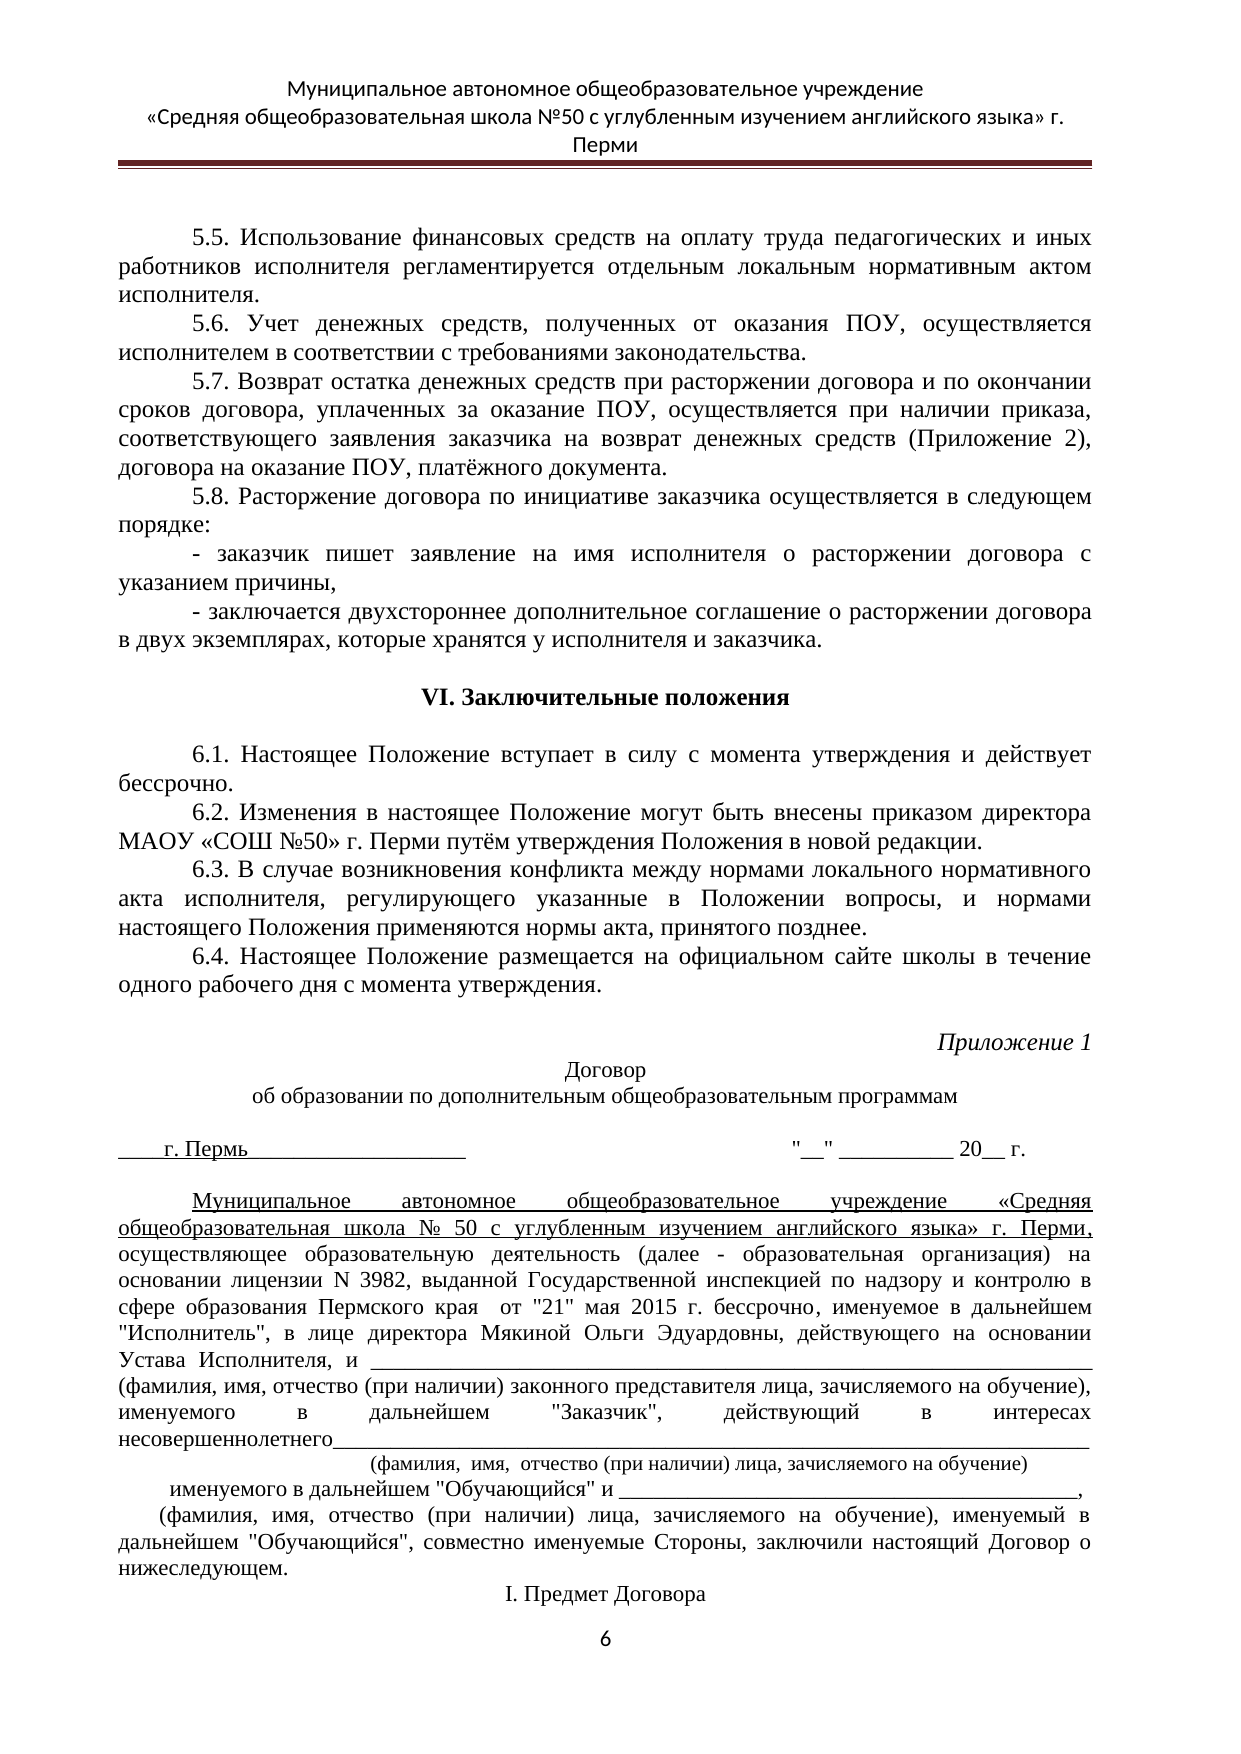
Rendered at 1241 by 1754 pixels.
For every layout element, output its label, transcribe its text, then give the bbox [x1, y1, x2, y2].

text 5.6. Учет денежных средств, полученных от оказания ПОУ, осуществляется исполнителем в соответствии с требованиями законодательства. [118, 308, 1092, 366]
text Муниципальное автономное общеобразовательное учреждение «Средняя общеобразовательная школа № 50 с углубленным изучением английского языка» г. Перми, осуществляющее образовательную деятельность (далее - образовательная организация) на основании лицензии N 3982, выданной Государственной инспекцией по надзору и контролю в сфере образования Пермского края от "21" мая 2015 г. бессрочно, именуемое в дальнейшем "Исполнитель", в лице директора Мякиной Ольги Эдуардовны, действующего на основании Устава Исполнителя, и _______________________________________________________________ (фамилия, имя, отчество (при наличии) законного представителя лица, зачисляемого на обучение), именуемого в дальнейшем "Заказчик", действующий в интересах несовершеннолетнего__________________________________________________________________ [118, 1238, 1092, 1451]
text 6.4. Настоящее Положение размещается на официальном сайте школы в течение одного рабочего дня с момента утверждения. [118, 941, 1092, 998]
text - заключается двухстороннее дополнительное соглашение о расторжении договора в двух экземплярах, которые хранятся у исполнителя и заказчика. [118, 596, 1092, 653]
text Договор [118, 1056, 1092, 1082]
text 6.2. Изменения в настоящее Положение могут быть внесены приказом директора МАОУ «СОШ №50» г. Перми путём утверждения Положения в новой редакции. [118, 797, 1092, 854]
text об образовании по дополнительным общеобразовательным программам [118, 1082, 1092, 1108]
text ____г. Пермь___________________ "__" __________ 20__ г. [118, 1135, 1092, 1161]
text - заказчик пишет заявление на имя исполнителя о расторжении договора с указанием причины, [118, 538, 1092, 596]
text 5.5. Использование финансовых средств на оплату труда педагогических и иных работников исполнителя регламентируется отдельным локальным нормативным актом исполнителя. [118, 222, 1092, 308]
text 5.8. Расторжение договора по инициативе заказчика осуществляется в следующем порядке: [118, 481, 1092, 538]
list VI. Заключительные положения [118, 682, 1092, 711]
text (фамилия, имя, отчество (при наличии) лица, зачисляемого на обучение), именуемый в дальнейшем "Обучающийся", совместно именуемые Стороны, заключили настоящий Договор о нижеследующем. [118, 1501, 1092, 1581]
text 6.1. Настоящее Положение вступает в силу с момента утверждения и действует бессрочно. [118, 739, 1092, 797]
text (фамилия, имя, отчество (при наличии) лица, зачисляемого на обучение) [118, 1451, 1092, 1475]
text именуемого в дальнейшем "Обучающийся" и ________________________________________, [118, 1475, 1092, 1501]
text 5.7. Возврат остатка денежных средств при расторжении договора и по окончании сроков договора, уплаченных за оказание ПОУ, осуществляется при наличии приказа, соответствующего заявления заказчика на возврат денежных средств (Приложение 2), договора на оказание ПОУ, платёжного документа. [118, 366, 1092, 481]
text I. Предмет Договора [118, 1581, 1092, 1607]
text 6.3. В случае возникновения конфликта между нормами локального нормативного акта исполнителя, регулирующего указанные в Положении вопросы, и нормами настоящего Положения применяются нормы акта, принятого позднее. [118, 854, 1092, 941]
text Приложение 1 [118, 1027, 1092, 1056]
